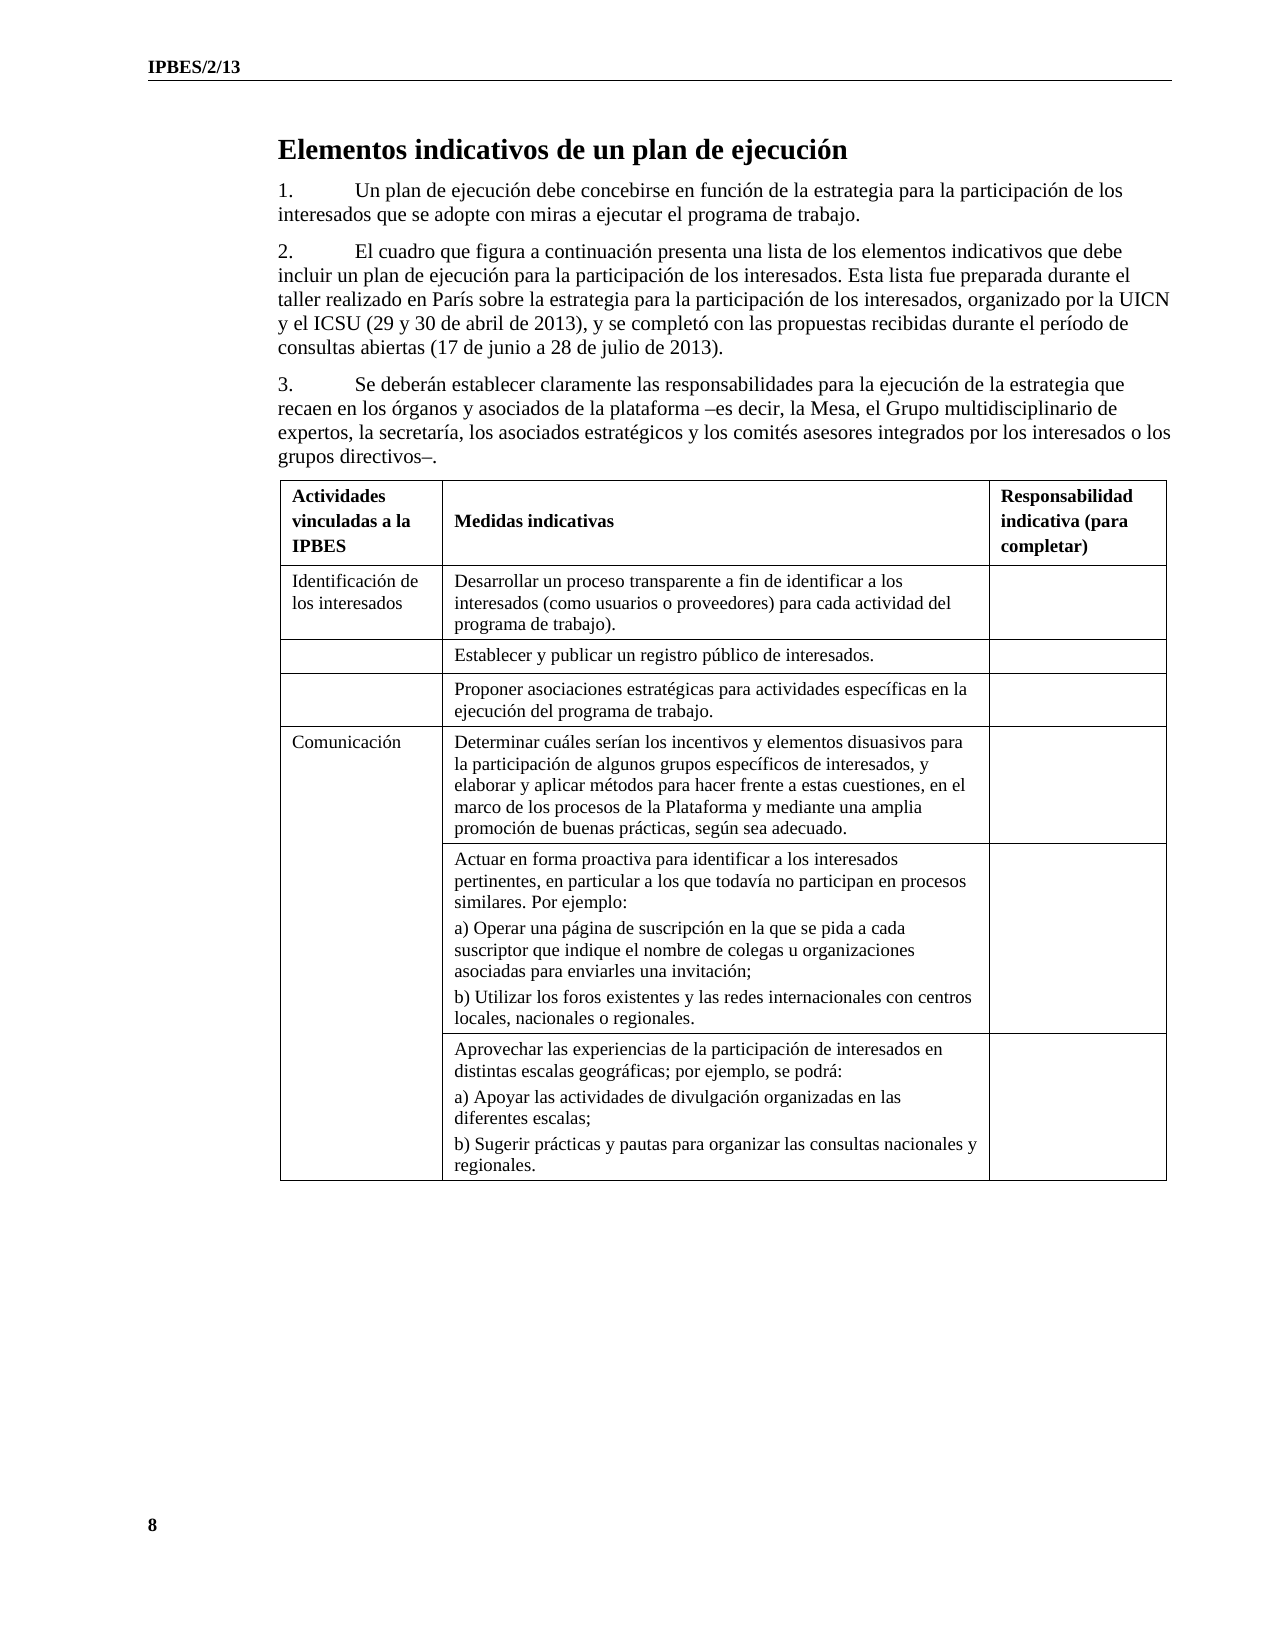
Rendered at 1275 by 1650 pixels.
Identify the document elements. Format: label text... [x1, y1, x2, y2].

table_cell [281, 640, 442, 673]
title Elementos indicativos de un plan de ejecución [278, 132, 1172, 166]
table_header Actividades vinculadas a la IPBES [281, 481, 442, 565]
list El cuadro que figura a continuación presenta una lista de los elementos indicativos que debe incluir un plan de ejecución para la participación de los interesados. Esta lista fue preparada durante el taller realizado en París sobre la estrategia para la participación de los interesados, organizado por la UICN y el ICSU (29 y 30 de abril de 2013), y se completó con las propuestas recibidas durante el período de consultas abiertas (17 de junio a 28 de julio de 2013). [278, 239, 1172, 359]
table_cell Aprovechar las experiencias de la participación de interesados en distintas escalas geográficas; por ejemplo, se podrá: a) Apoyar las actividades de divulgación organizadas en las diferentes escalas; b) Sugerir prácticas y pautas para organizar las consultas nacionales y regionales. [443, 1034, 989, 1180]
list Se deberán establecer claramente las responsabilidades para la ejecución de la estrategia que recaen en los órganos y asociados de la plataforma –es decir, la Mesa, el Grupo multidisciplinario de expertos, la secretaría, los asociados estratégicos y los comités asesores integrados por los interesados o los grupos directivos–. [278, 371, 1172, 468]
table_cell Establecer y publicar un registro público de interesados. [443, 640, 989, 673]
table_cell [990, 727, 1166, 843]
table_cell [990, 674, 1166, 726]
table_cell Determinar cuáles serían los incentivos y elementos disuasivos para la participación de algunos grupos específicos de interesados, y elaborar y aplicar métodos para hacer frente a estas cuestiones, en el marco de los procesos de la Plataforma y mediante una amplia promoción de buenas prácticas, según sea adecuado. [443, 727, 989, 843]
table_header Medidas indicativas [443, 481, 989, 565]
table_cell Desarrollar un proceso transparente a fin de identificar a los interesados (como usuarios o proveedores) para cada actividad del programa de trabajo). [443, 566, 989, 639]
table_cell Proponer asociaciones estratégicas para actividades específicas en la ejecución del programa de trabajo. [443, 674, 989, 726]
table_cell [990, 640, 1166, 673]
table_cell Identificación de los interesados [281, 566, 442, 639]
list Un plan de ejecución debe concebirse en función de la estrategia para la participación de los interesados que se adopte con miras a ejecutar el programa de trabajo. [278, 178, 1172, 226]
table_cell [990, 566, 1166, 639]
table_header Responsabilidad indicativa (para completar) [990, 481, 1166, 565]
table_cell [281, 674, 442, 726]
table_cell [990, 1034, 1166, 1180]
table_cell Actuar en forma proactiva para identificar a los interesados pertinentes, en particular a los que todavía no participan en procesos similares. Por ejemplo: a) Operar una página de suscripción en la que se pida a cada suscriptor que indique el nombre de colegas u organizaciones asociadas para enviarles una invitación; b) Utilizar los foros existentes y las redes internacionales con centros locales, nacionales o regionales. [443, 844, 989, 1033]
table_cell [990, 844, 1166, 1033]
table_cell Comunicación [281, 727, 442, 1180]
